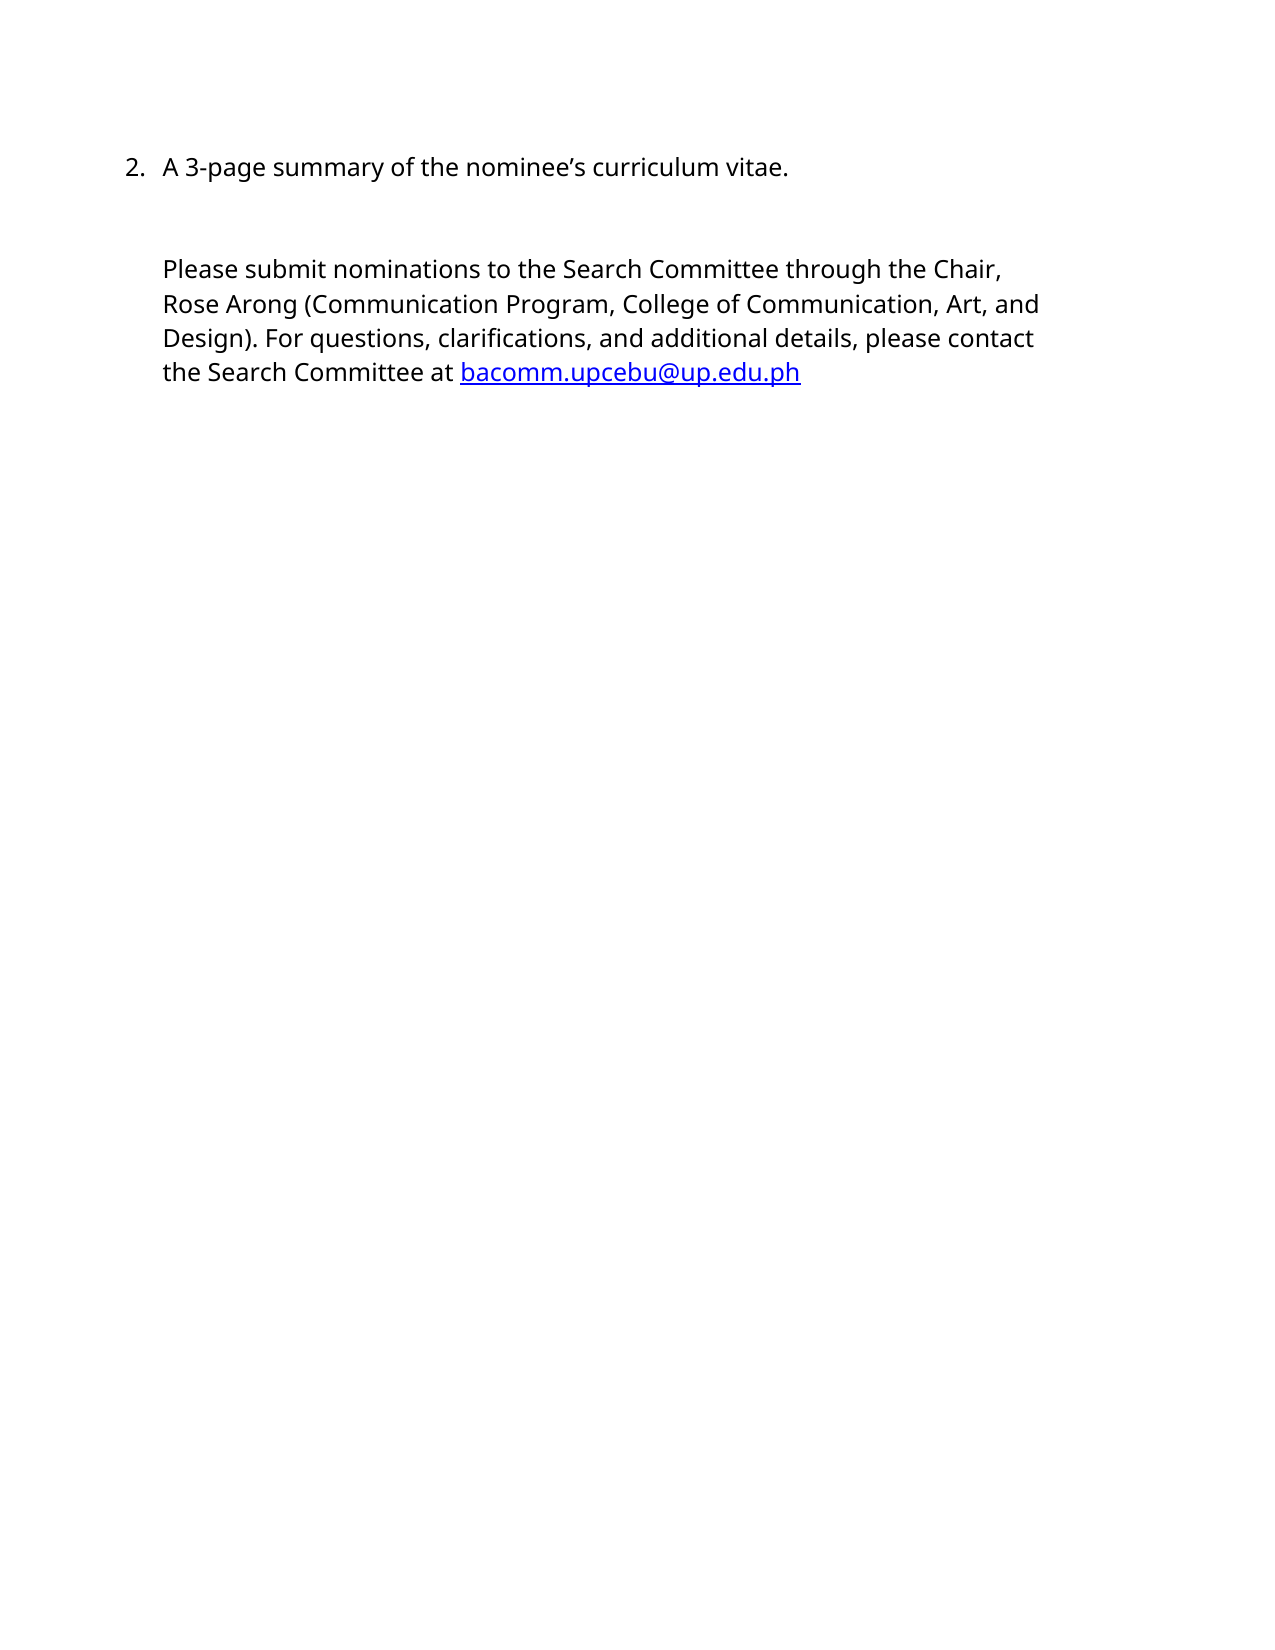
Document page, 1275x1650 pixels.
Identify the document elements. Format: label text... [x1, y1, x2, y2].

list A 3-page summary of the nominee’s curriculum vitae. [125, 150, 1063, 184]
list Please submit nominations to the Search Committee through the Chair, Rose Arong (Communication Program, College of Communication, Art, and Design). For questions, clarifications, and additional details, please contact the Search Committee at bacomm.upcebu@up.edu.ph [162, 252, 1063, 388]
